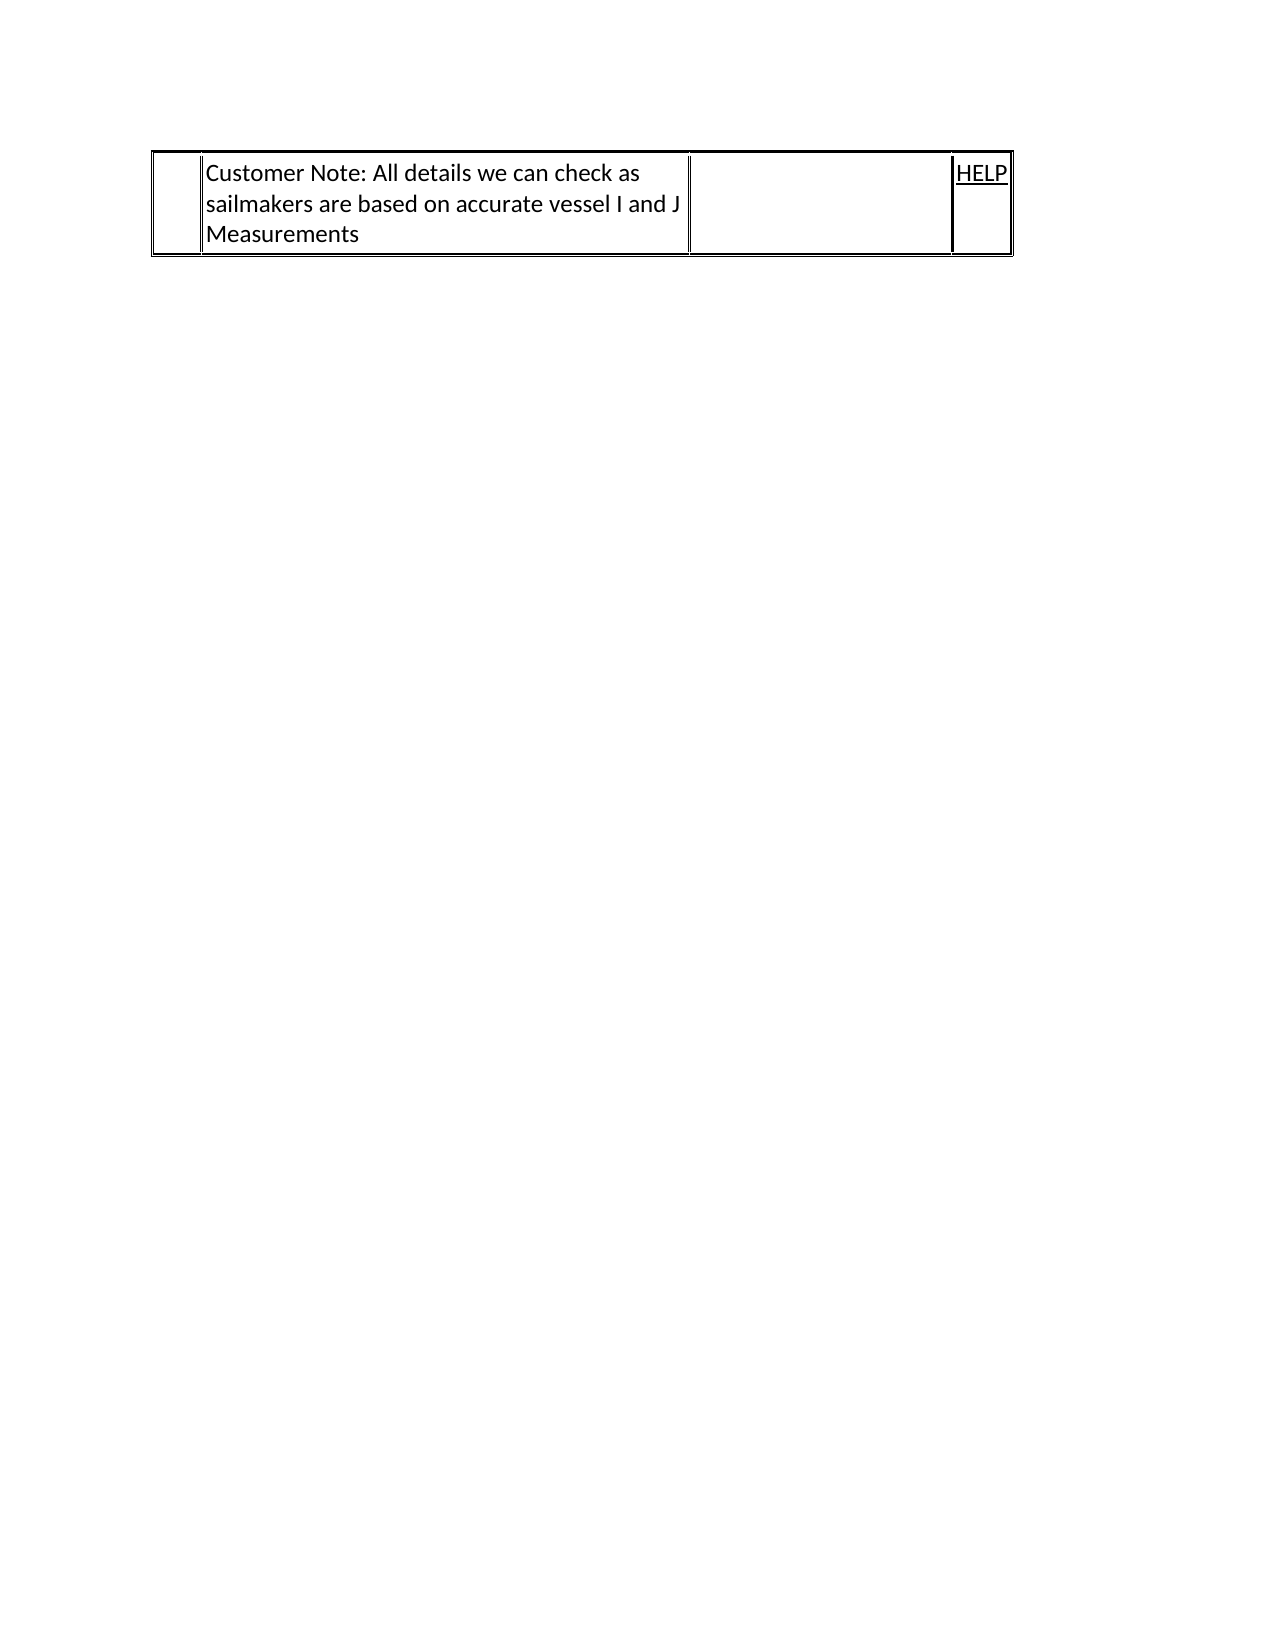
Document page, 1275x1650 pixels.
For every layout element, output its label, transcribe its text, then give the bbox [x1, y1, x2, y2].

table_cell [690, 152, 952, 253]
table_cell [154, 153, 201, 253]
table_cell Customer Note: All details we can check as sailmakers are based on accurate vessel I and J Measurements [201, 153, 690, 253]
table_cell HELP [952, 153, 1010, 253]
